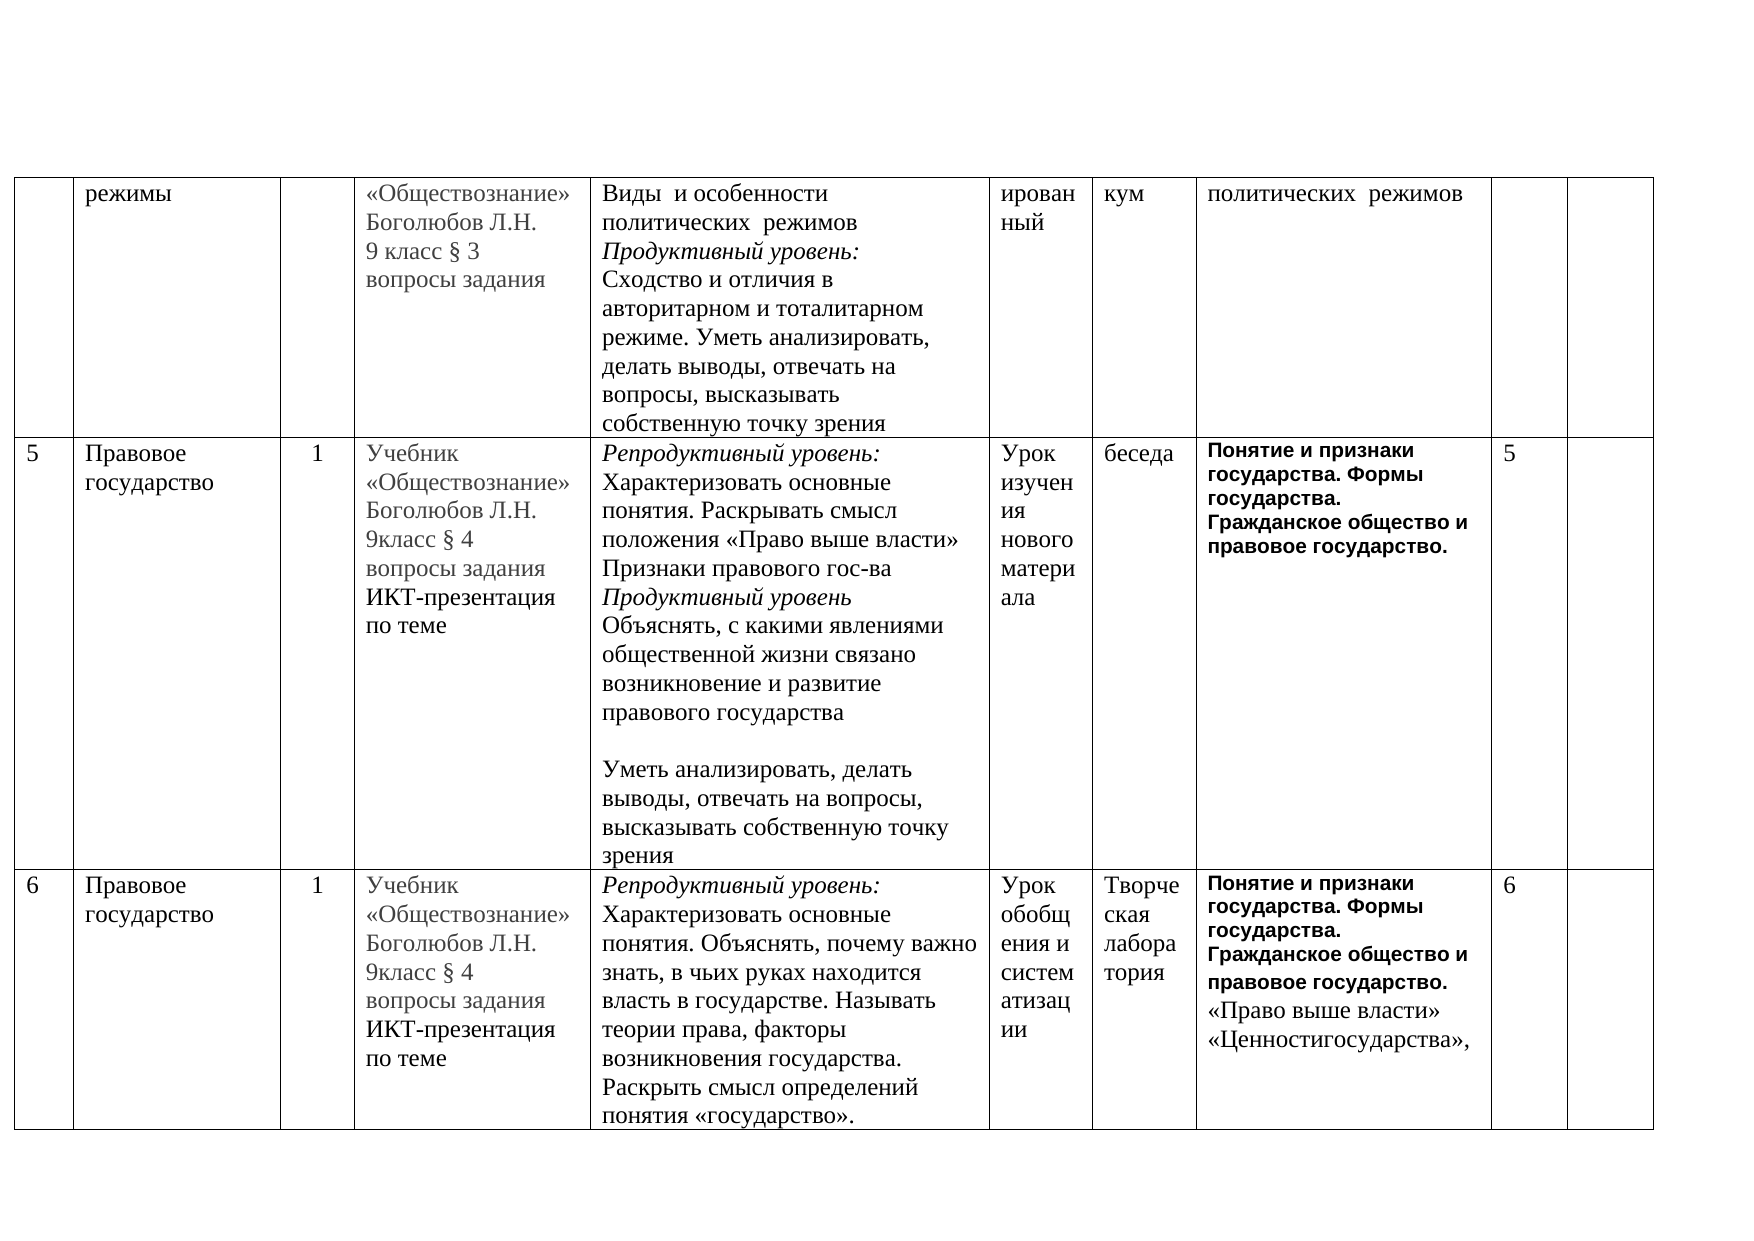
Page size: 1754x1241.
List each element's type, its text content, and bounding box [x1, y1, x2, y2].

table_cell комбинированный [990, 178, 1092, 437]
table_cell [1568, 438, 1653, 869]
table_cell 4 [1492, 178, 1567, 437]
table_cell 1 [281, 178, 354, 437]
table_cell практикум [1093, 178, 1196, 437]
table_cell 5 [1492, 438, 1567, 869]
table_cell Репродуктивный уровень: Характеризовать основные понятия. Раскрывать смысл положения «Право выше власти» Признаки правового гос-ва Продуктивный уровень Объяснять, с какими явлениями общественной жизни связано возникновение и развитие правового государства Уметь анализировать, делать выводы, отвечать на вопросы, высказывать собственную точку зрения [591, 438, 989, 869]
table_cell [1197, 870, 1491, 1129]
table_cell 4 [15, 178, 73, 437]
table_cell [1568, 178, 1653, 437]
table_cell 1 [281, 870, 354, 1129]
table_cell 6 [1492, 870, 1567, 1129]
table_cell [1568, 870, 1653, 1129]
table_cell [74, 870, 280, 1129]
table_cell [1093, 870, 1196, 1129]
table_cell 5 [15, 438, 73, 869]
table_cell Урок изучения нового материала [990, 438, 1092, 869]
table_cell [591, 178, 989, 437]
table_cell беседа [1093, 438, 1196, 869]
table_cell Понятие и признаки государства. Формы государства. Гражданское общество и правовое государство. [1197, 438, 1491, 869]
table_cell Учебник «Обществознание» Боголюбов Л.Н. 9класс § 4 вопросы задания ИКТ-презентация по теме [355, 438, 590, 869]
table_cell Политические режимы [74, 178, 280, 437]
table_cell Правовое государство [74, 438, 280, 869]
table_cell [355, 178, 590, 437]
table_cell 6 [15, 870, 73, 1129]
table_cell 1 [281, 438, 354, 869]
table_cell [1197, 178, 1491, 437]
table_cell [591, 870, 989, 1129]
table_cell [355, 870, 590, 1129]
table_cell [990, 870, 1092, 1129]
